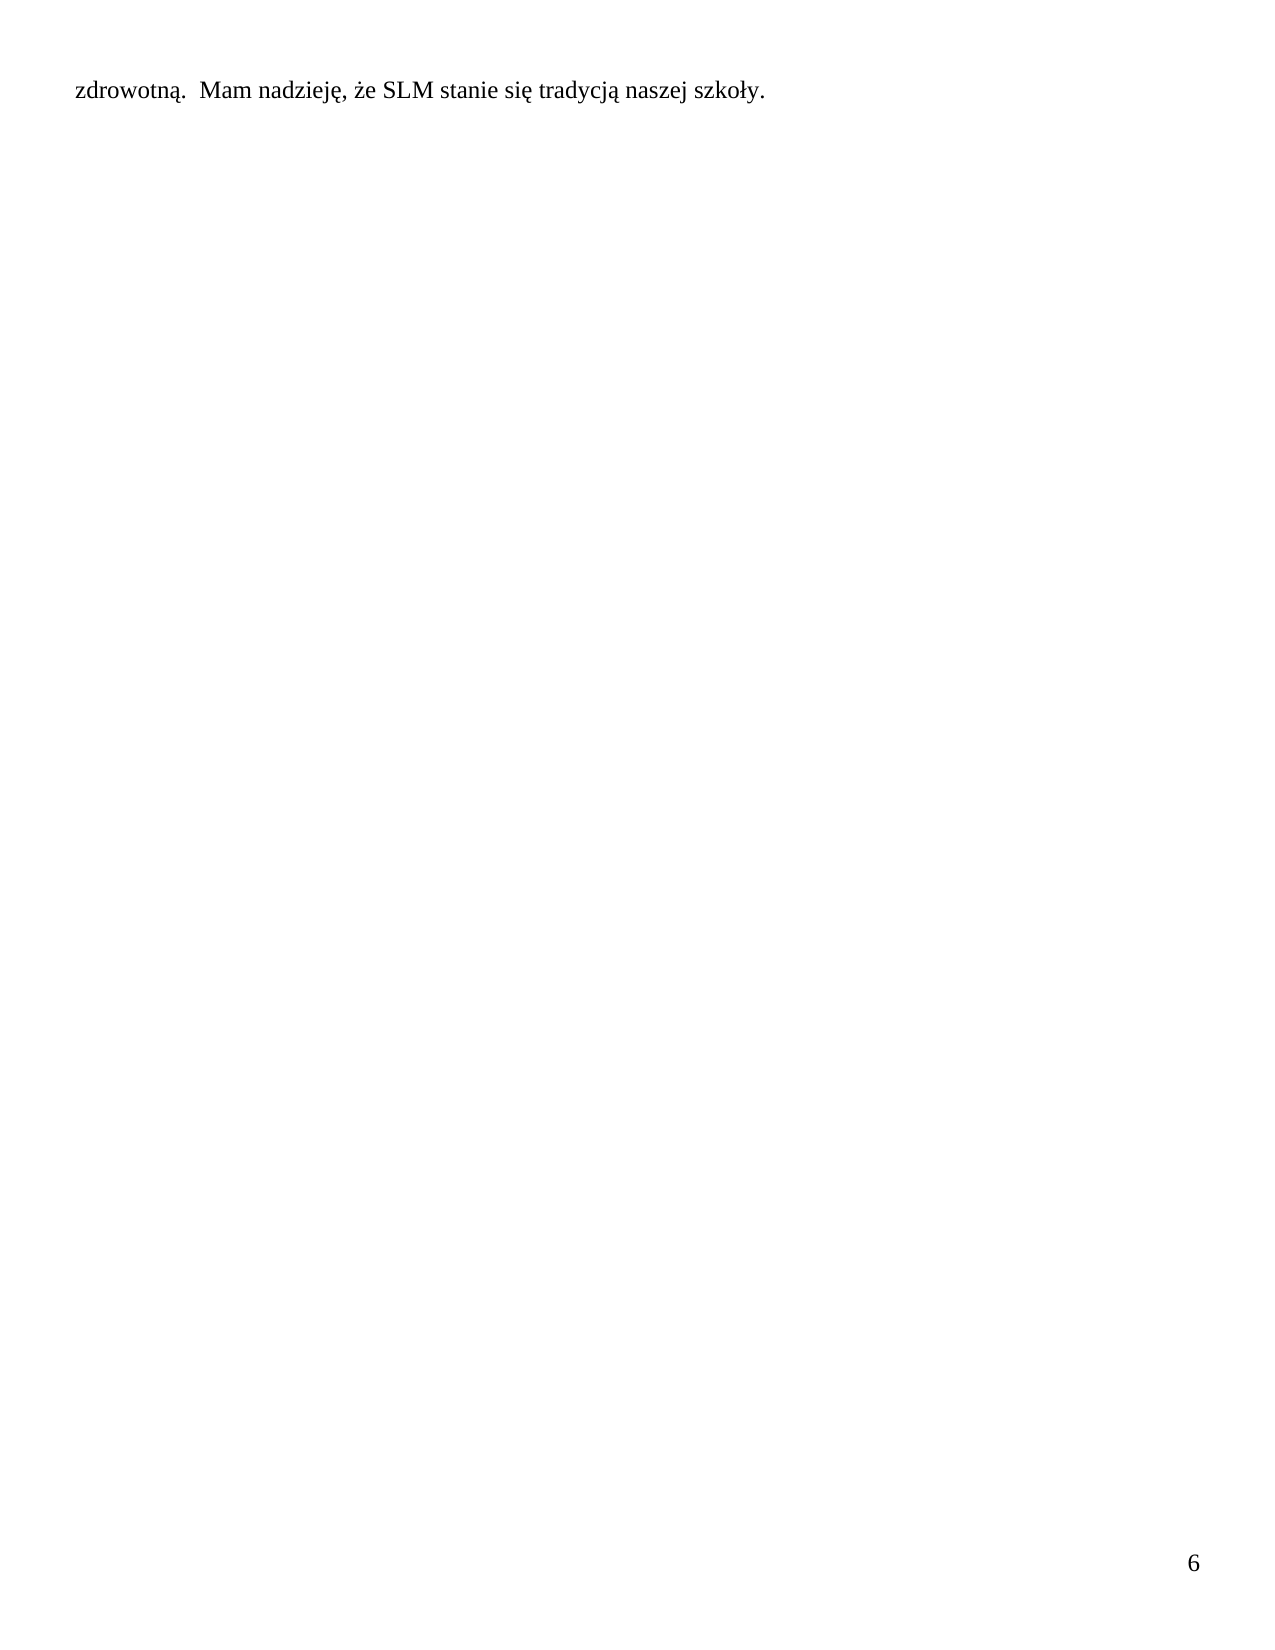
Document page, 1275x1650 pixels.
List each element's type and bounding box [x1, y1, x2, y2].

text [75, 75, 1200, 104]
